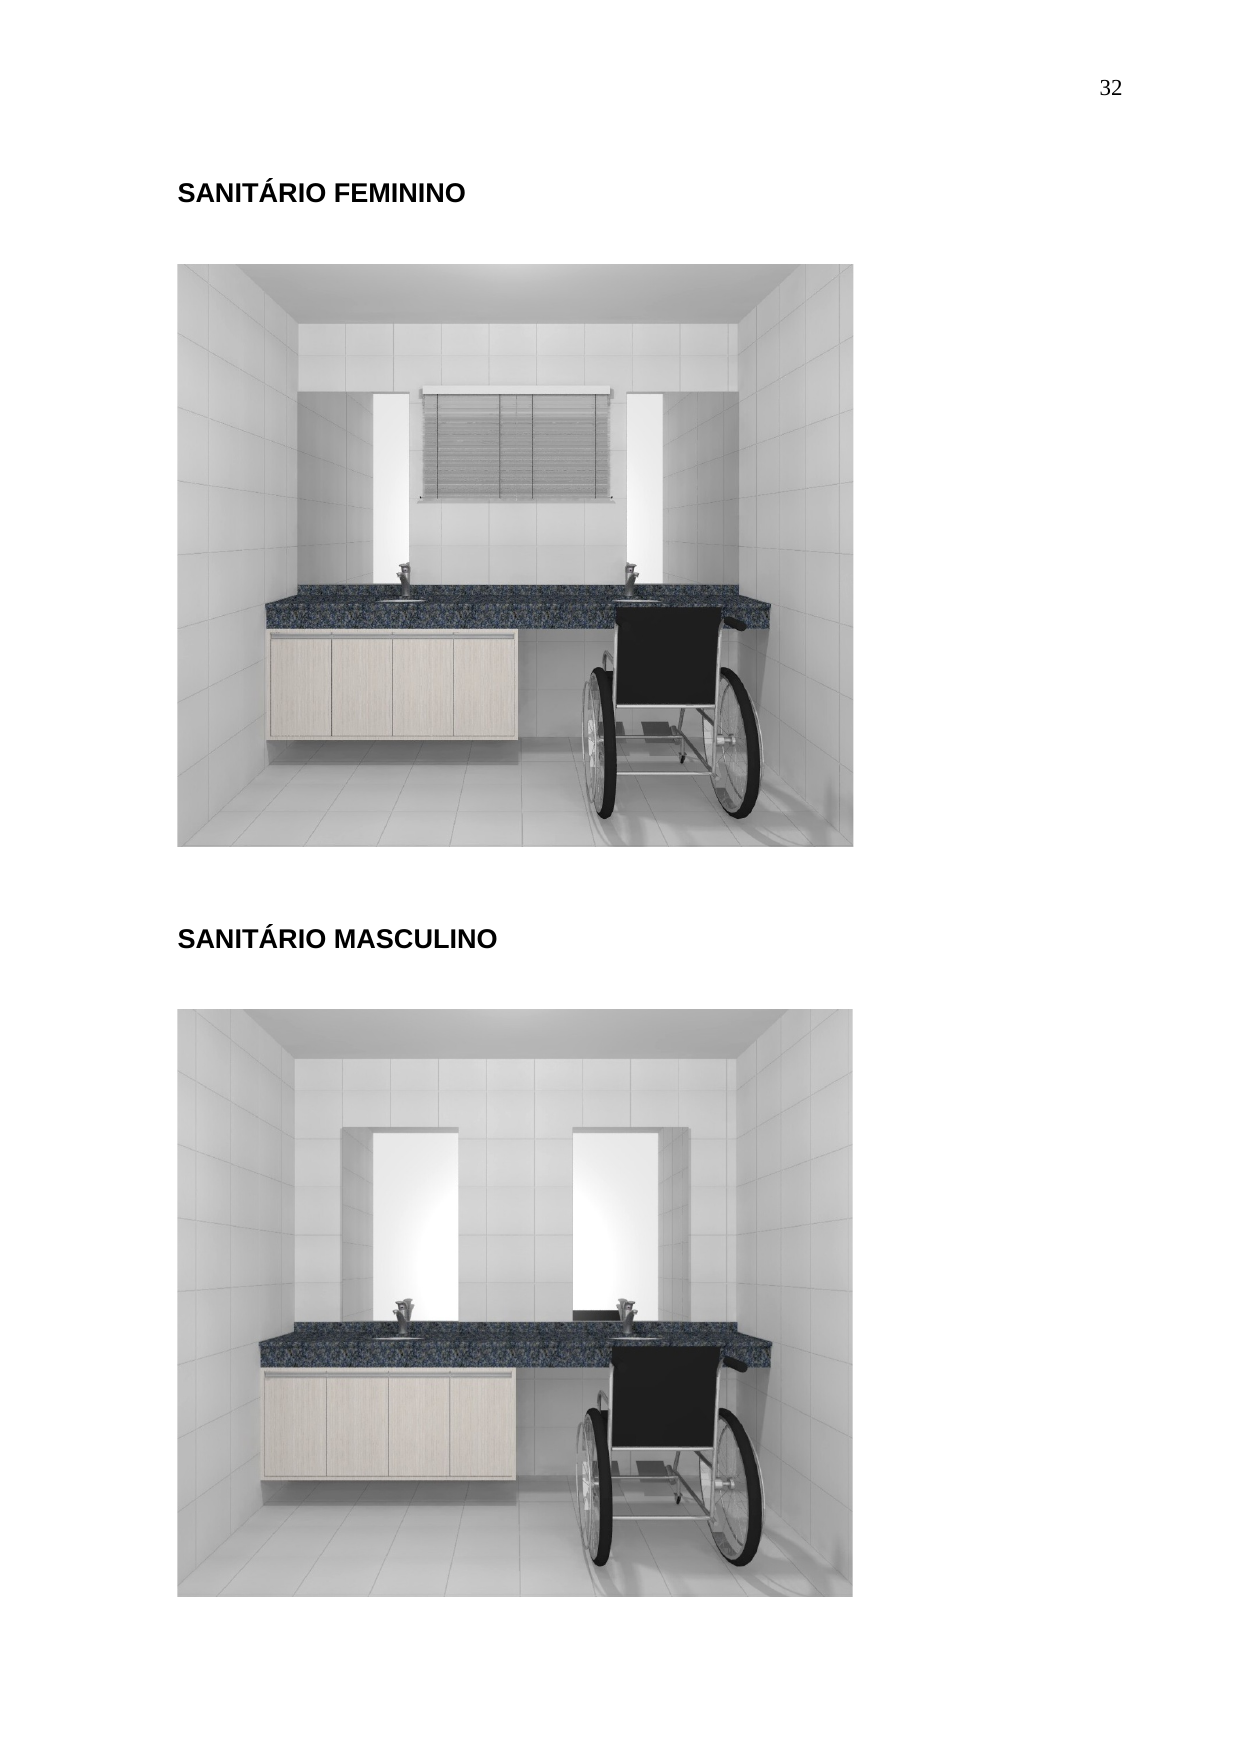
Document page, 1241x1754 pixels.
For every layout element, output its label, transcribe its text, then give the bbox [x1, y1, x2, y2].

subtitle SANITÁRIO FEMININO [177, 177, 1122, 208]
subtitle SANITÁRIO MASCULINO [177, 923, 1122, 954]
picture [177, 1009, 853, 1597]
picture [177, 264, 854, 847]
